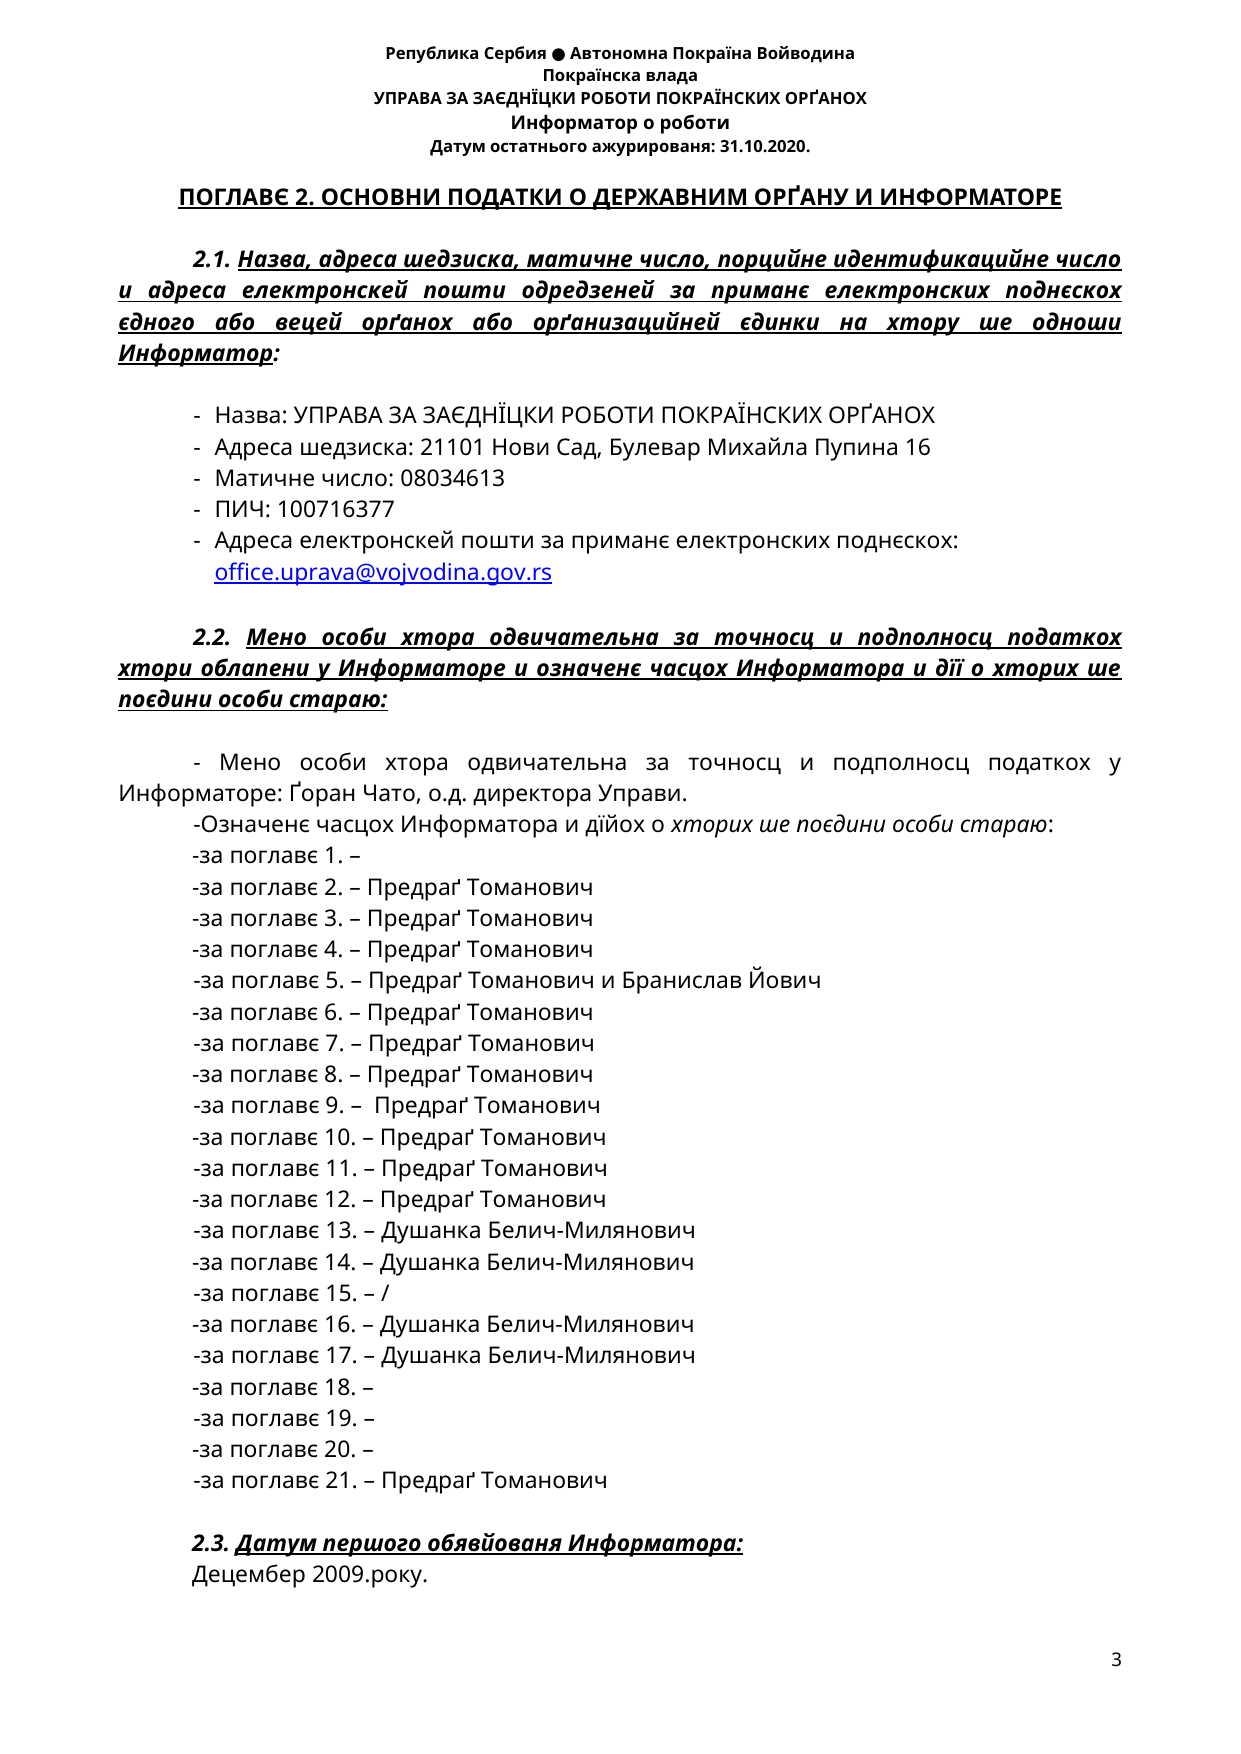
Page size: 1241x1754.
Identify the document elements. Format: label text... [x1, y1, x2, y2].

text 2.1. Назва, адреса шедзиска, матичне число, порцийне идентификацийне число и адреса електронскей пошти одредзеней за приманє електронских поднєскох єдного або вецей орґанох або орґанизацийней єдинки на хтору ше одноши Информатор: [118, 243, 1122, 301]
text -за поглавє 18. – [118, 1371, 1122, 1402]
text -за поглавє 9. – Предраґ Томанович [118, 1089, 1122, 1121]
text -за поглавє 2. – Предраґ Томанович [118, 871, 1122, 902]
text - Назва: УПРАВА ЗА ЗАЄДНЇЦКИ РОБОТИ ПОКРАЇНСКИХ ОРҐАНОХ [118, 399, 1122, 430]
text -за поглавє 5. – Предраґ Томанович и Бранислав Йович [118, 964, 1122, 996]
text -за поглавє 20. – [118, 1433, 1122, 1464]
text - Матичне число: 08034613 [118, 462, 1122, 493]
text - Адреса шедзиска: 21101 Нови Сад, Булевар Михайла Пупина 16 [118, 430, 1122, 462]
text -за поглавє 15. – / [118, 1277, 1122, 1308]
text -за поглавє 6. – Предраґ Томанович [118, 996, 1122, 1027]
text -Означенє часцох Информатора и дїйох о хторих ше поєдини особи стараю: [118, 808, 1122, 839]
text -за поглавє 17. – Душанка Белич-Милянович [118, 1339, 1122, 1371]
text -за поглавє 10. – Предраґ Томанович [118, 1121, 1122, 1152]
text - Адреса електронскей пошти за приманє електронских поднєскох: [118, 524, 1122, 555]
text office.uprava@vojvodina.gov.rs [118, 555, 1122, 587]
text -за поглавє 19. – [118, 1402, 1122, 1433]
text -за поглавє 14. – Душанка Белич-Милянович [118, 1246, 1122, 1277]
text -за поглавє 4. – Предраґ Томанович [118, 933, 1122, 964]
text -за поглавє 13. – Душанка Белич-Милянович [118, 1214, 1122, 1246]
text 2.2. Мено особи хтора одвичательна за точносц и подполносц податкох хтори облапени у Информаторе и означенє часцох Информатора и дїї о хторих ше поєдини особи стараю: [118, 621, 1122, 678]
text -за поглавє 7. – Предраґ Томанович [118, 1027, 1122, 1058]
subtitle ПОГЛАВЄ 2. ОСНОВНИ ПОДАТКИ О ДЕРЖАВНИМ ОРҐАНУ И ИНФОРМАТОРЕ [118, 180, 1122, 212]
text -за поглавє 3. – Предраґ Томанович [118, 902, 1122, 933]
text -за поглавє 1. – [118, 839, 1122, 871]
text Децембер 2009.року. [118, 1558, 1122, 1589]
text -за поглавє 8. – Предраґ Томанович [118, 1058, 1122, 1089]
text 2.3. Датум першого обявйованя Информатора: [118, 1527, 1122, 1558]
text -за поглавє 11. – Предраґ Томанович [118, 1152, 1122, 1183]
text -за поглавє 12. – Предраґ Томанович [118, 1183, 1122, 1214]
text 2.1. Назва, адреса шедзиска, матичне число, порцийне идентификацийне число и адреса електронскей пошти одредзеней за приманє електронских поднєскох єдного або вецей орґанох або орґанизацийней єдинки на хтору ше одноши Информатор: [118, 334, 1122, 368]
text 2.2. Мено особи хтора одвичательна за точносц и подполносц податкох хтори облапени у Информаторе и означенє часцох Информатора и дїї о хторих ше поєдини особи стараю: [118, 680, 1122, 714]
text -за поглавє 21. – Предраґ Томанович [118, 1464, 1122, 1496]
text 2.1. Назва, адреса шедзиска, матичне число, порцийне идентификацийне число и адреса електронскей пошти одредзеней за приманє електронских поднєскох єдного або вецей орґанох або орґанизацийней єдинки на хтору ше одноши Информатор: [118, 302, 1122, 332]
text - ПИЧ: 100716377 [118, 493, 1122, 524]
text -за поглавє 16. – Душанка Белич-Милянович [118, 1308, 1122, 1339]
text - Мено особи хтора одвичательна за точносц и подполносц податкох у Информаторе: Ґоран Чато, о.д. директора Управи. [118, 746, 1122, 808]
